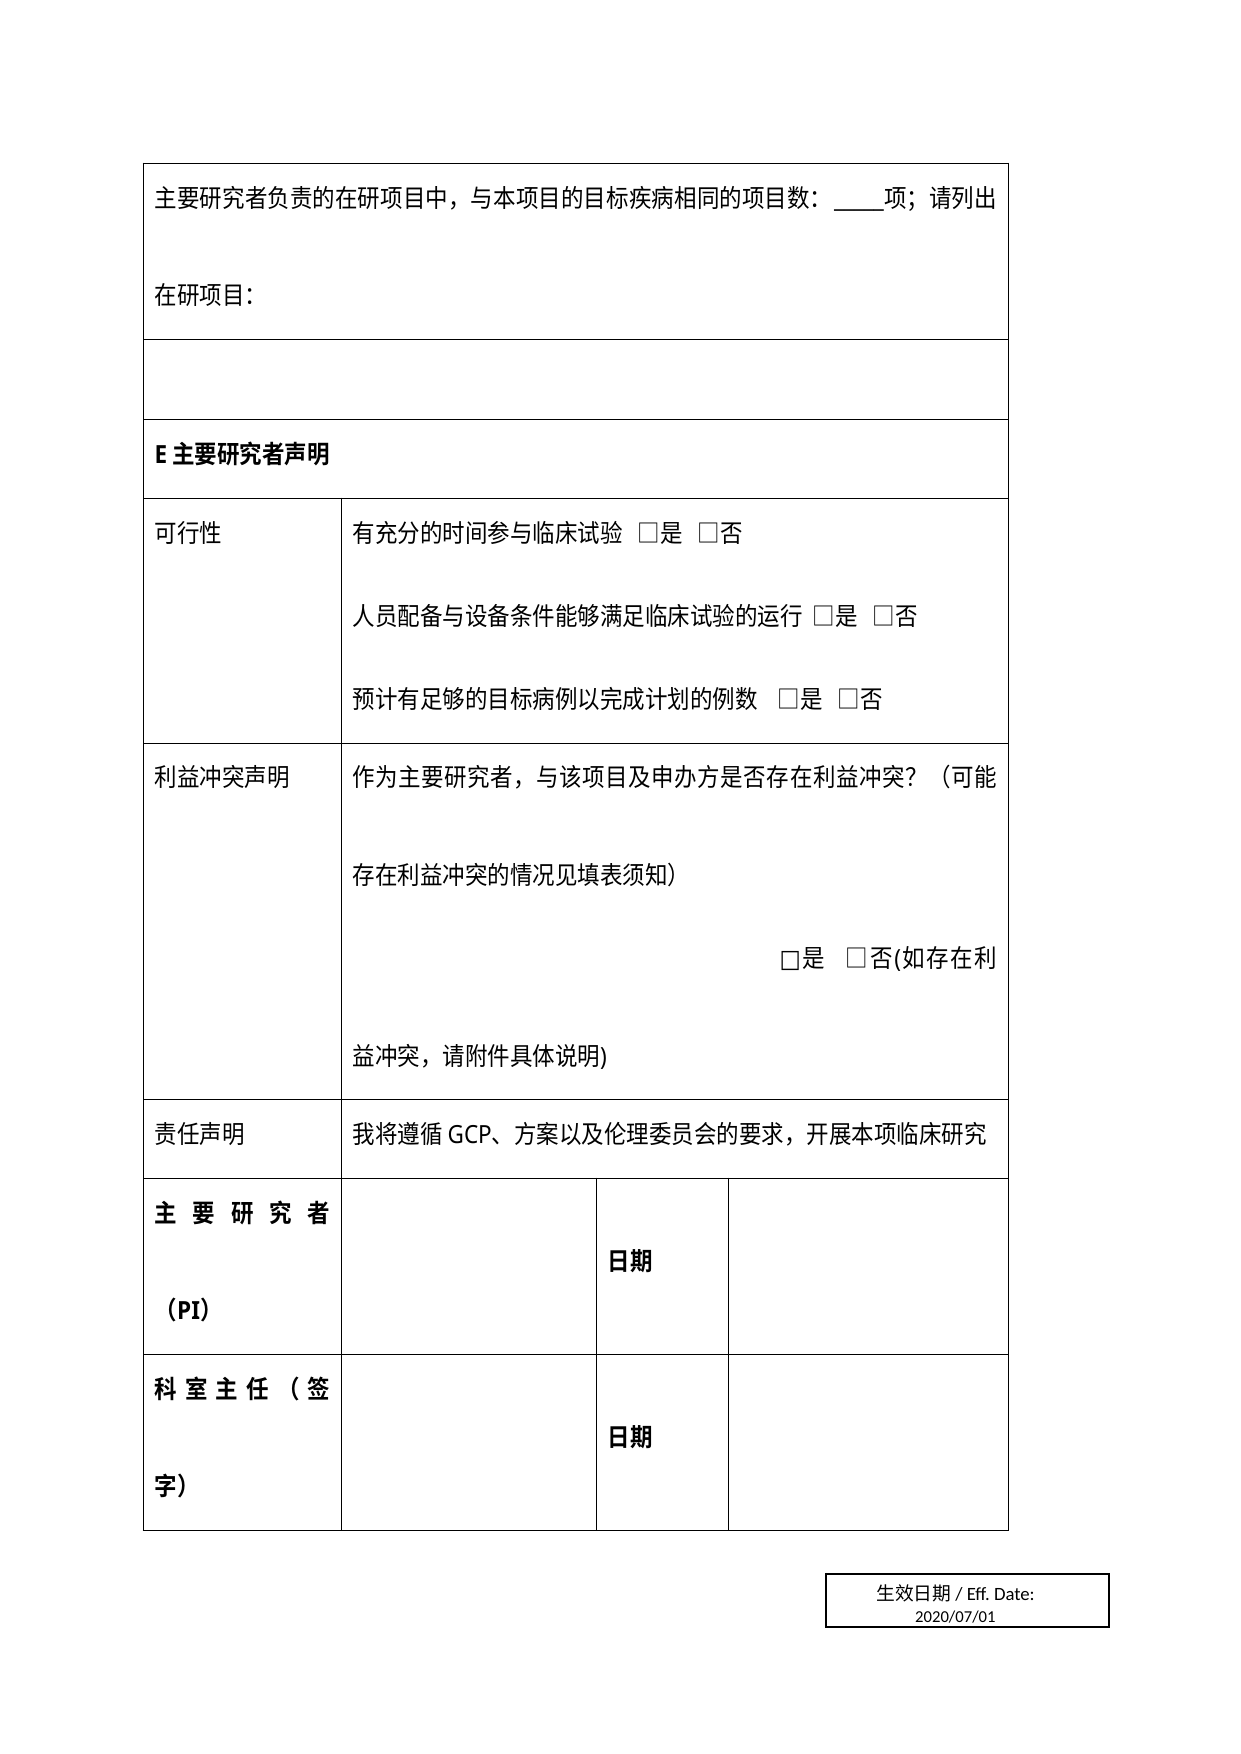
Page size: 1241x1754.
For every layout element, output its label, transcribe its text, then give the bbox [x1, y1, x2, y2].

table_cell [342, 1355, 596, 1530]
table_cell [729, 1179, 1008, 1354]
table_cell 主要研究者（PI） [144, 1179, 341, 1354]
table_cell 利益冲突声明 [144, 744, 341, 1099]
table_cell 责任声明 [144, 1100, 341, 1178]
table_cell [729, 1355, 1008, 1530]
table_cell 可行性 [144, 499, 341, 742]
table_cell 主要研究者负责的在研项目中，与本项目的目标疾病相同的项目数：_____项；请列出在研项目： [144, 164, 1008, 339]
table_cell 日期 [597, 1355, 728, 1530]
table_cell 作为主要研究者，与该项目及申办方是否存在利益冲突？（可能存在利益冲突的情况见填表须知） □是 □否(如存在利益冲突，请附件具体说明) [342, 744, 1008, 1099]
table_cell 有充分的时间参与临床试验 □是 □否 人员配备与设备条件能够满足临床试验的运行 □是 □否 预计有足够的目标病例以完成计划的例数 □是 □否 [342, 499, 1008, 742]
table_cell [342, 1179, 596, 1354]
table_cell [144, 340, 1008, 419]
table_cell 日期 [597, 1179, 728, 1354]
table_cell 我将遵循GCP、方案以及伦理委员会的要求，开展本项临床研究 [342, 1100, 1008, 1178]
table_cell 科室主任（签字） [144, 1355, 341, 1530]
table_cell E主要研究者声明 [144, 420, 1008, 498]
